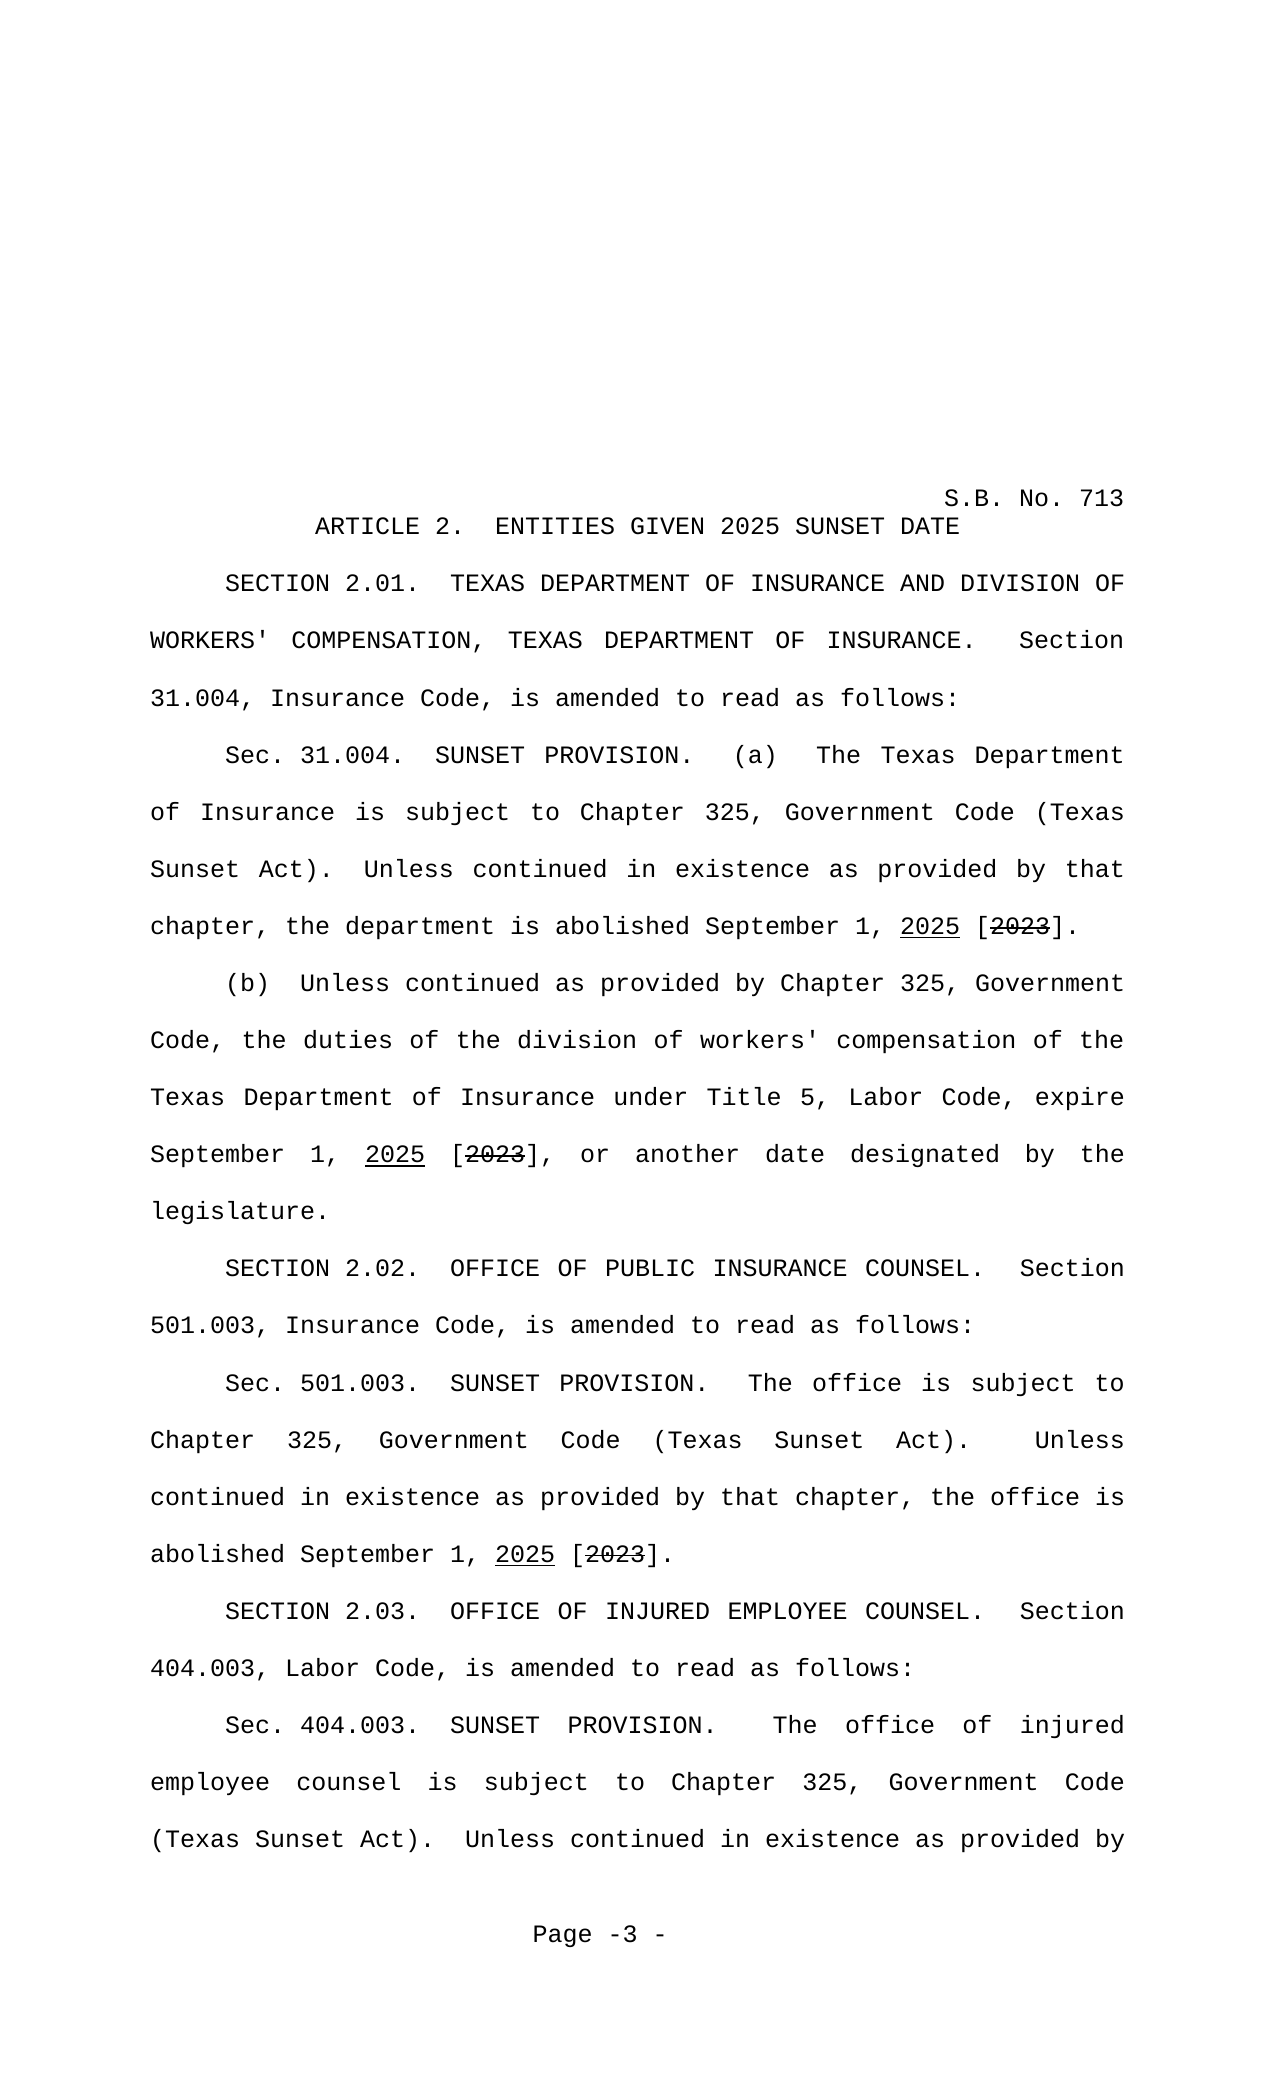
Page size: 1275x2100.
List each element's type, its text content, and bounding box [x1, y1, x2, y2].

text (b) Unless continued as provided by Chapter 325, Government Code, the duties of the division of workers' compensation of the Texas Department of Insurance under Title 5, Labor Code, expire September 1, 2025 [2023], or another date designated by the legislature. [150, 970, 1125, 1227]
text Sec. 501.003. SUNSET PROVISION. The office is subject to Chapter 325, Government Code (Texas Sunset Act). Unless continued in existence as provided by that chapter, the office is abolished September 1, 2025 [2023]. [150, 1370, 1125, 1570]
text SECTION 2.03. OFFICE OF INJURED EMPLOYEE COUNSEL. Section 404.003, Labor Code, is amended to read as follows: [150, 1598, 1125, 1684]
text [150, 1712, 1125, 1855]
text SECTION 2.02. OFFICE OF PUBLIC INSURANCE COUNSEL. Section 501.003, Insurance Code, is amended to read as follows: [150, 1256, 1125, 1341]
text Sec. 31.004. SUNSET PROVISION. (a) The Texas Department of Insurance is subject to Chapter 325, Government Code (Texas Sunset Act). Unless continued in existence as provided by that chapter, the department is abolished September 1, 2025 [2023]. [150, 742, 1125, 942]
text ARTICLE 2. ENTITIES GIVEN 2025 SUNSET DATE [150, 514, 1125, 542]
text SECTION 2.01. TEXAS DEPARTMENT OF INSURANCE AND DIVISION OF WORKERS' COMPENSATION, TEXAS DEPARTMENT OF INSURANCE. Section 31.004, Insurance Code, is amended to read as follows: [150, 571, 1125, 713]
